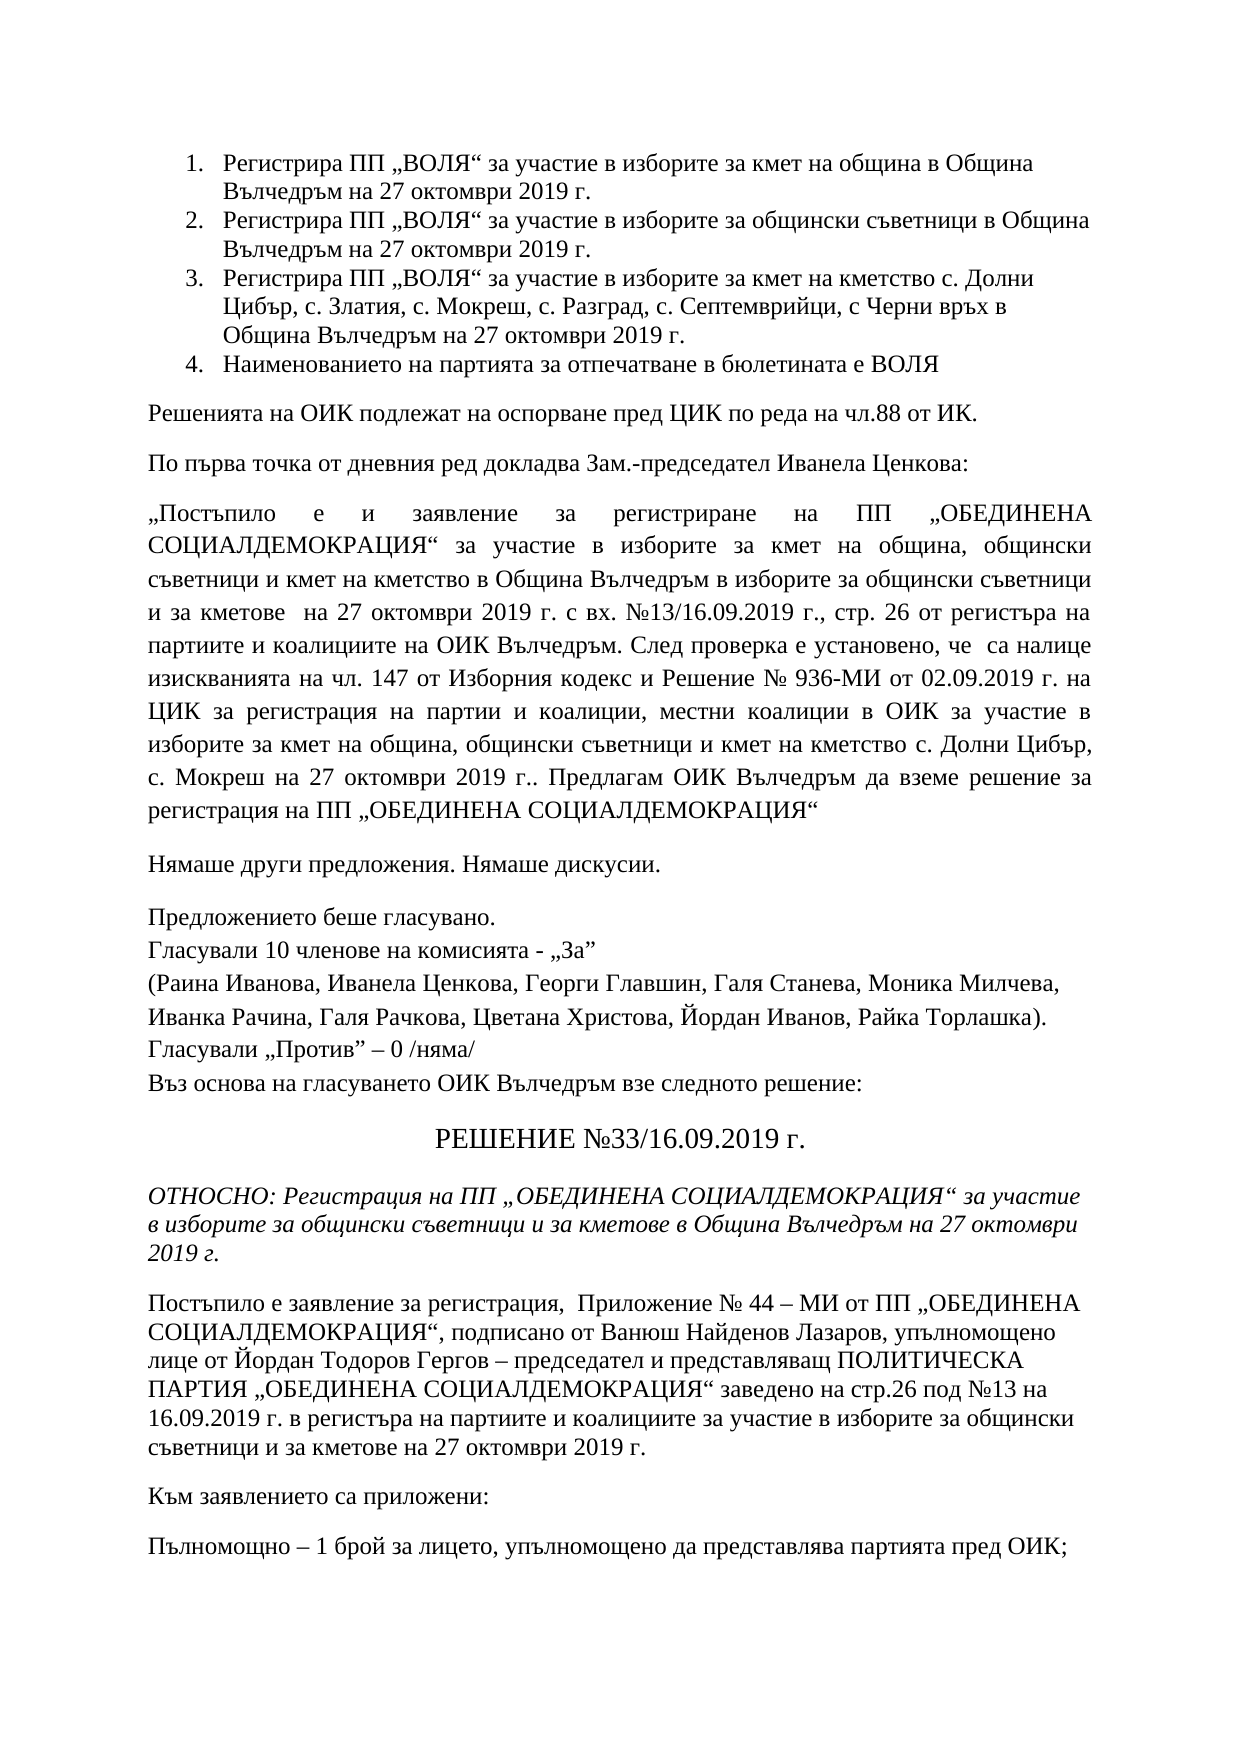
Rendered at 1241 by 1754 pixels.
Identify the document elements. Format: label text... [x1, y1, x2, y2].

text Нямаше други предложения. Нямаше дискусии. [148, 849, 1093, 877]
text Предложението беше гласувано. Гласували 10 членове на комисията - „За” (Раина Иванова, Иванела Ценкова, Георги Главшин, Галя Станева, Моника Милчева, Иванка Рачина, Галя Рачкова, Цветана Христова, Йордан Иванов, Райка Торлашка). Гласували „Против” – 0 /няма/ Въз основа на гласуването ОИК Вълчедръм взе следното решение: [148, 902, 1093, 1096]
list Регистрира ПП „ВОЛЯ“ за участие в изборите за общински съветници в Община Вълчедръм на 27 октомври 2019 г. [185, 205, 1093, 263]
text Решенията на ОИК подлежат на оспорване пред ЦИК по реда на чл.88 от ИК. [148, 398, 1093, 427]
text Постъпило е заявление за регистрация, Приложение № 44 – МИ от ПП „ОБЕДИНЕНА СОЦИАЛДЕМОКРАЦИЯ“, подписано от Ванюш Найденов Лазаров, упълномощено лице от Йордан Тодоров Гергов – председател и представляващ ПОЛИТИЧЕСКА ПАРТИЯ „ОБЕДИНЕНА СОЦИАЛДЕМОКРАЦИЯ“ заведено на стр.26 под №13 на 16.09.2019 г. в регистъра на партиите и коалициите за участие в изборите за общински съветници и за кметове на 27 октомври 2019 г. [148, 1288, 1093, 1460]
text По първа точка от дневния ред докладва Зам.-председател Иванела Ценкова: [148, 448, 1093, 477]
list Регистрира ПП „ВОЛЯ“ за участие в изборите за кмет на община в Община Вълчедръм на 27 октомври 2019 г. [185, 148, 1093, 205]
text Към заявлението са приложени: [148, 1481, 1093, 1510]
text ОТНОСНО: Регистрация на ПП „ОБЕДИНЕНА СОЦИАЛДЕМОКРАЦИЯ“ за участие в изборите за общински съветници и за кметове в Община Вълчедръм на 27 октомври 2019 г. [148, 1181, 1093, 1267]
text РЕШЕНИЕ №33/16.09.2019 г. [148, 1121, 1093, 1155]
list Наименованието на партията за отпечатване в бюлетината е ВОЛЯ [185, 349, 1093, 378]
list Регистрира ПП „ВОЛЯ“ за участие в изборите за кмет на кметство с. Долни Цибър, с. Златия, с. Мокреш, с. Разград, с. Септемврийци, с Черни връх в Община Вълчедръм на 27 октомври 2019 г. [185, 263, 1093, 349]
text „Постъпило е и заявление за регистриране на ПП „ОБЕДИНЕНА СОЦИАЛДЕМОКРАЦИЯ“ за участие в изборите за кмет на община, общински съветници и кмет на кметство в Община Вълчедръм в изборите за общински съветници и за кметове на 27 октомври 2019 г. с вх. №13/16.09.2019 г., стр. 26 от регистъра на партиите и коалициите на ОИК Вълчедръм. След проверка е установено, че са налице изискванията на чл. 147 от Изборния кодекс и Решение № 936-МИ от 02.09.2019 г. на ЦИК за регистрация на партии и коалиции, местни коалиции в ОИК за участие в изборите за кмет на община, общински съветници и кмет на кметство с. Долни Цибър, с. Мокреш на 27 октомври 2019 г.. Предлагам ОИК Вълчедръм да вземе решение за регистрация на ПП „ОБЕДИНЕНА СОЦИАЛДЕМОКРАЦИЯ“ [148, 498, 1093, 823]
text Пълномощно – 1 брой за лицето, упълномощено да представлява партията пред ОИК; [148, 1531, 1093, 1559]
